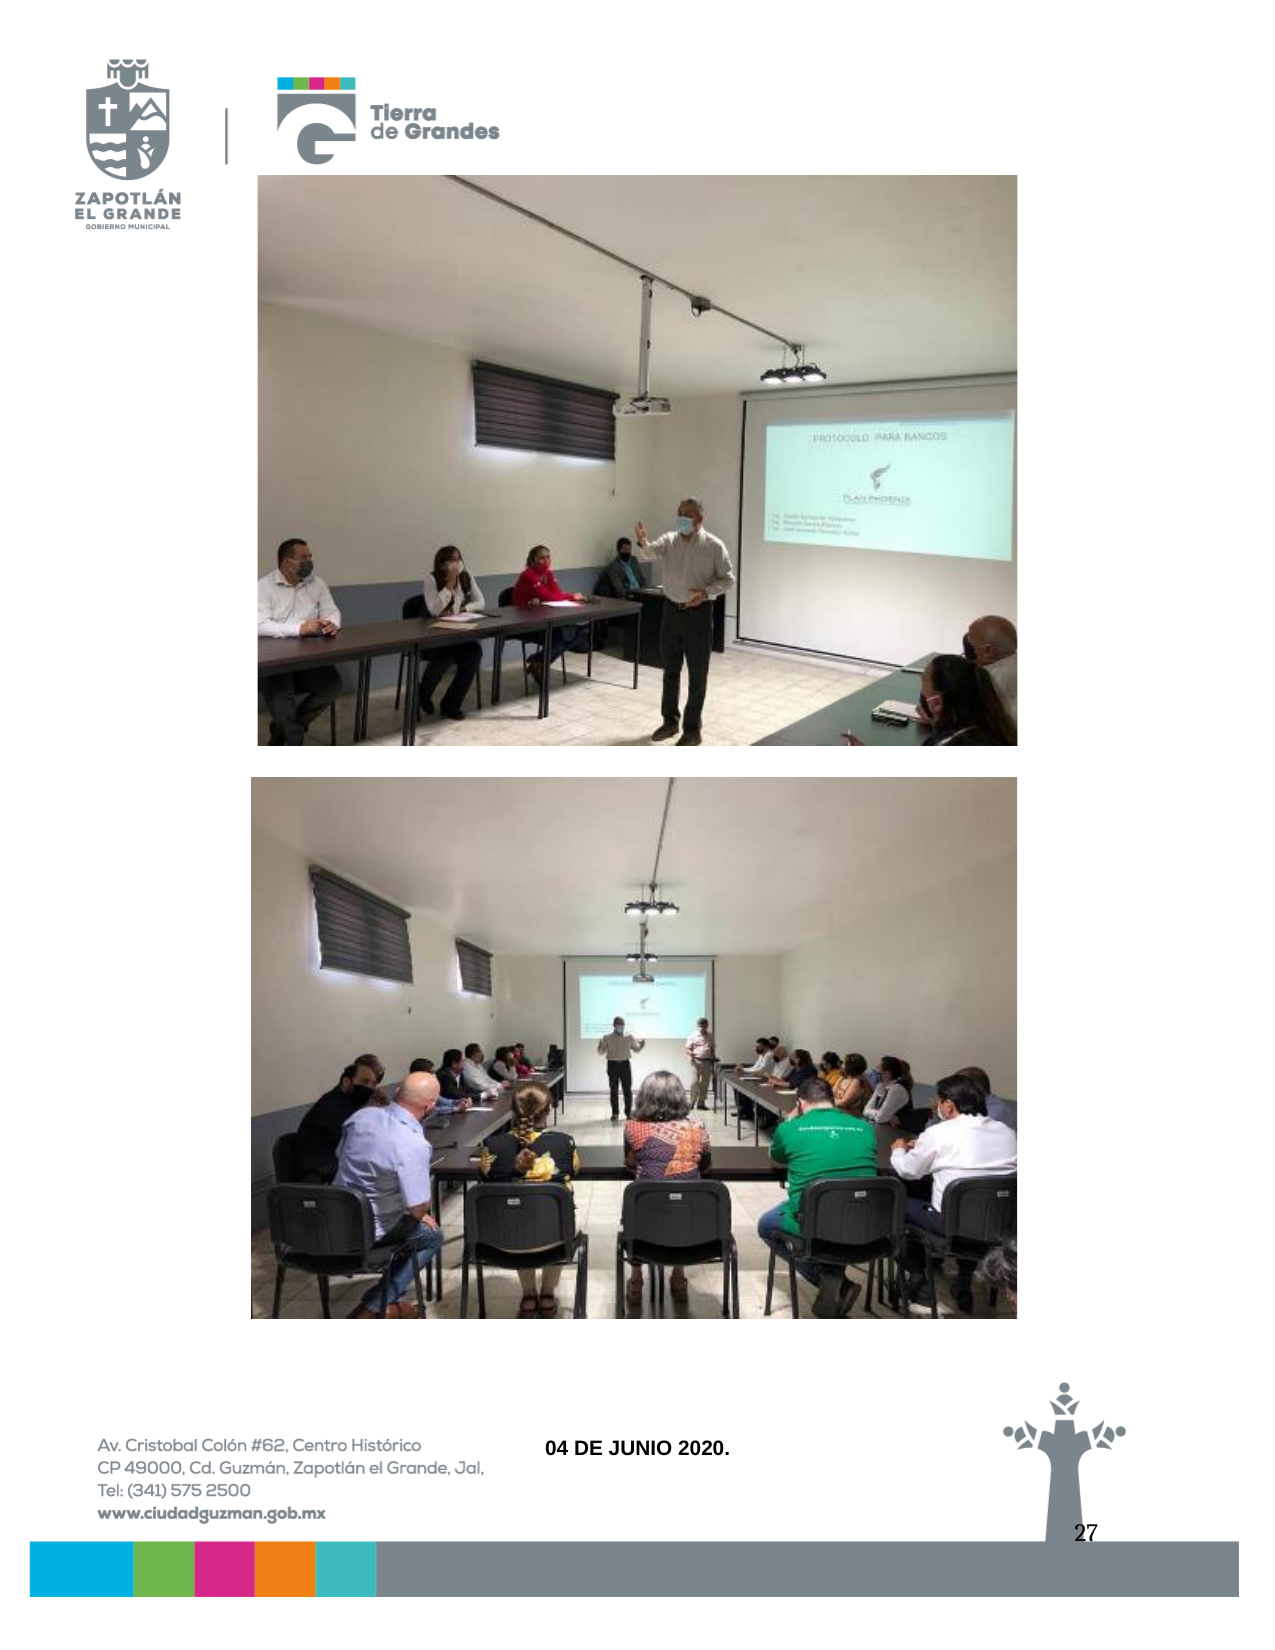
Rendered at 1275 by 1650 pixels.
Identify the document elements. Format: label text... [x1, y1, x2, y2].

picture [0, 0, 1275, 1650]
text 04 DE JUNIO 2020. [177, 1435, 1098, 1459]
